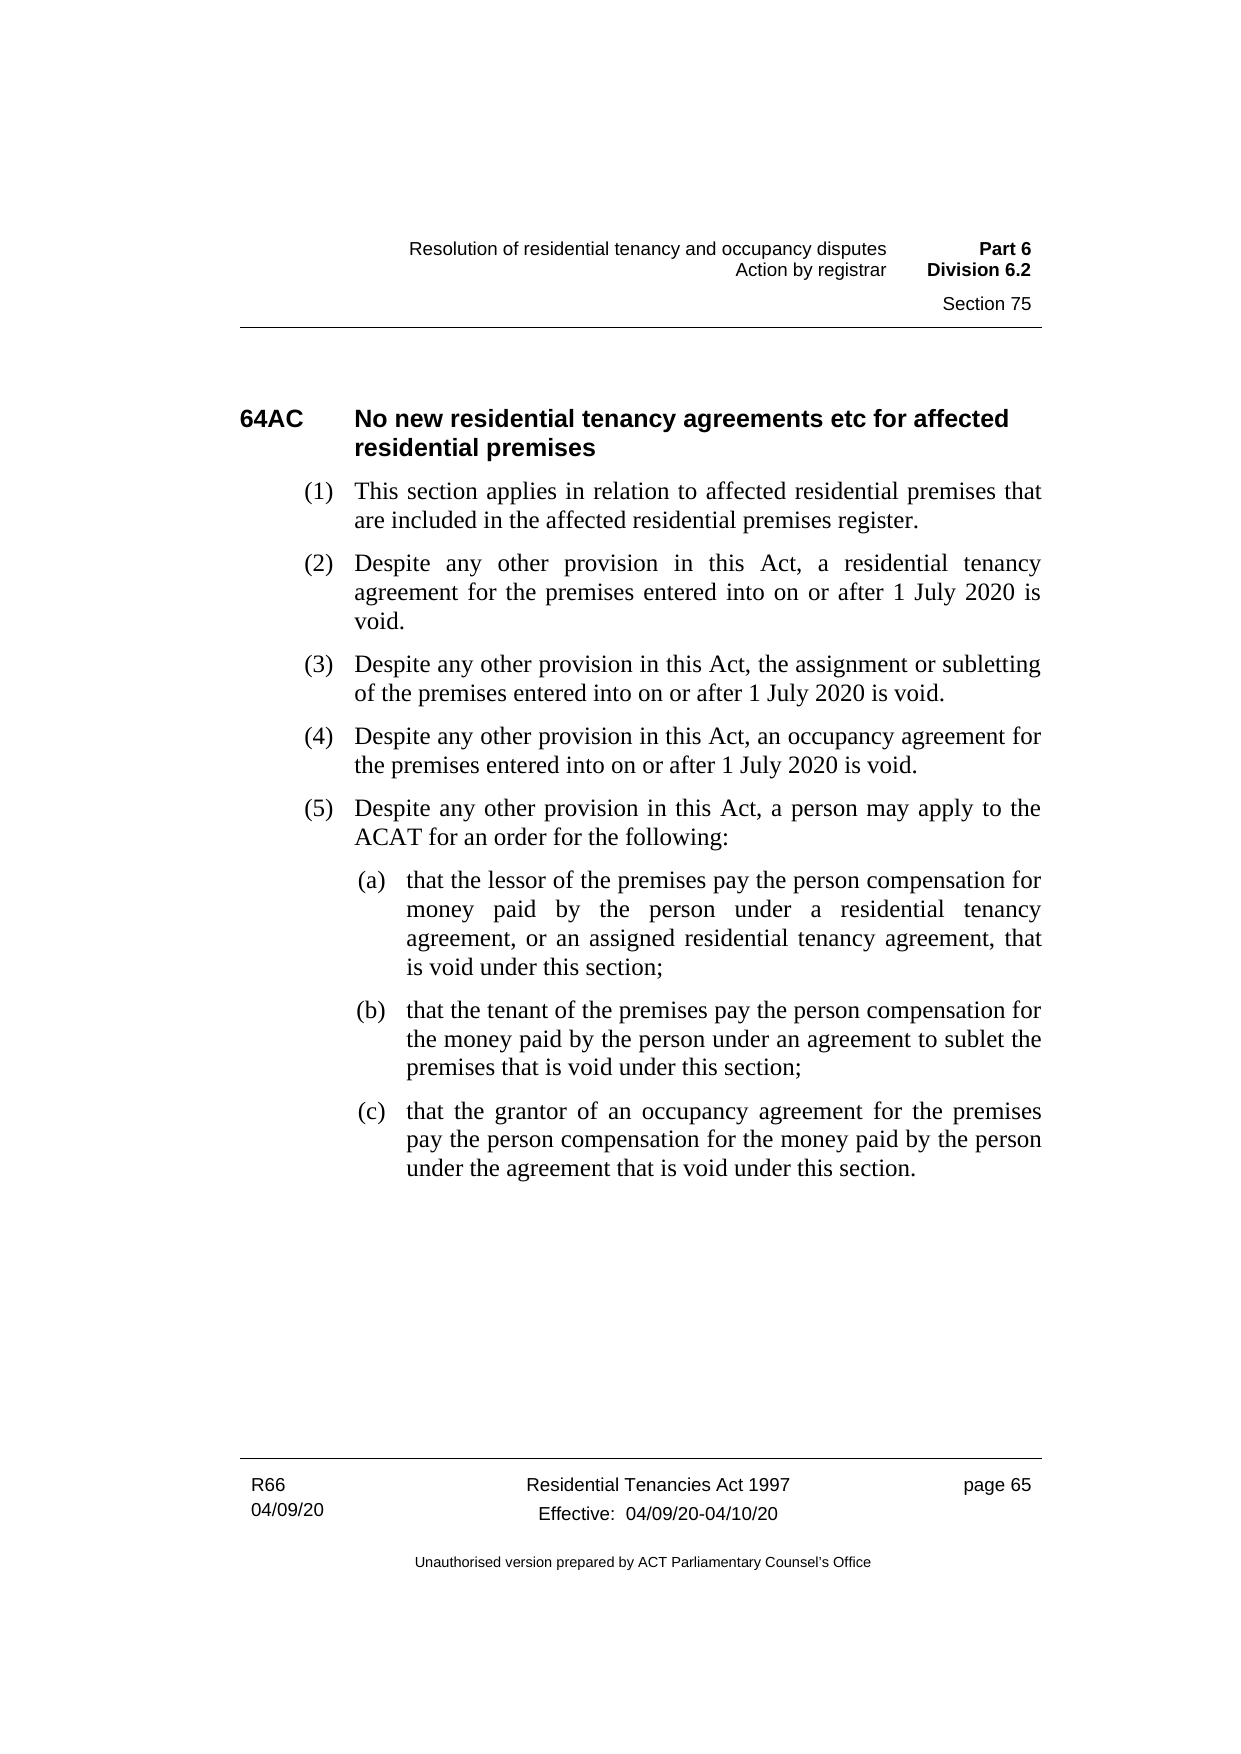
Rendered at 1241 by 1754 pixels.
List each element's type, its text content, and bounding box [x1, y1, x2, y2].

text (b) that the tenant of the premises pay the person compensation for the money paid by the person under an agreement to sublet the premises that is void under this section; [239, 995, 1042, 1081]
text (1) This section applies in relation to affected residential premises that are included in the affected residential premises register. [239, 476, 1042, 534]
text (a) that the lessor of the premises pay the person compensation for money paid by the person under a residential tenancy agreement, or an assigned residential tenancy agreement, that is void under this section; [239, 865, 1042, 980]
text (2) Despite any other provision in this Act, a residential tenancy agreement for the premises entered into on or after 1 July 2020 is void. [239, 548, 1042, 634]
text (4) Despite any other provision in this Act, an occupancy agreement for the premises entered into on or after 1 July 2020 is void. [239, 721, 1042, 779]
text (3) Despite any other provision in this Act, the assignment or subletting of the premises entered into on or after 1 July 2020 is void. [239, 649, 1042, 707]
text 64AC No new residential tenancy agreements etc for affected residential premises [239, 404, 1042, 462]
text (5) Despite any other provision in this Act, a person may apply to the ACAT for an order for the following: [239, 793, 1042, 851]
text (c) that the grantor of an occupancy agreement for the premises pay the person compensation for the money paid by the person under the agreement that is void under this section. [239, 1096, 1042, 1182]
